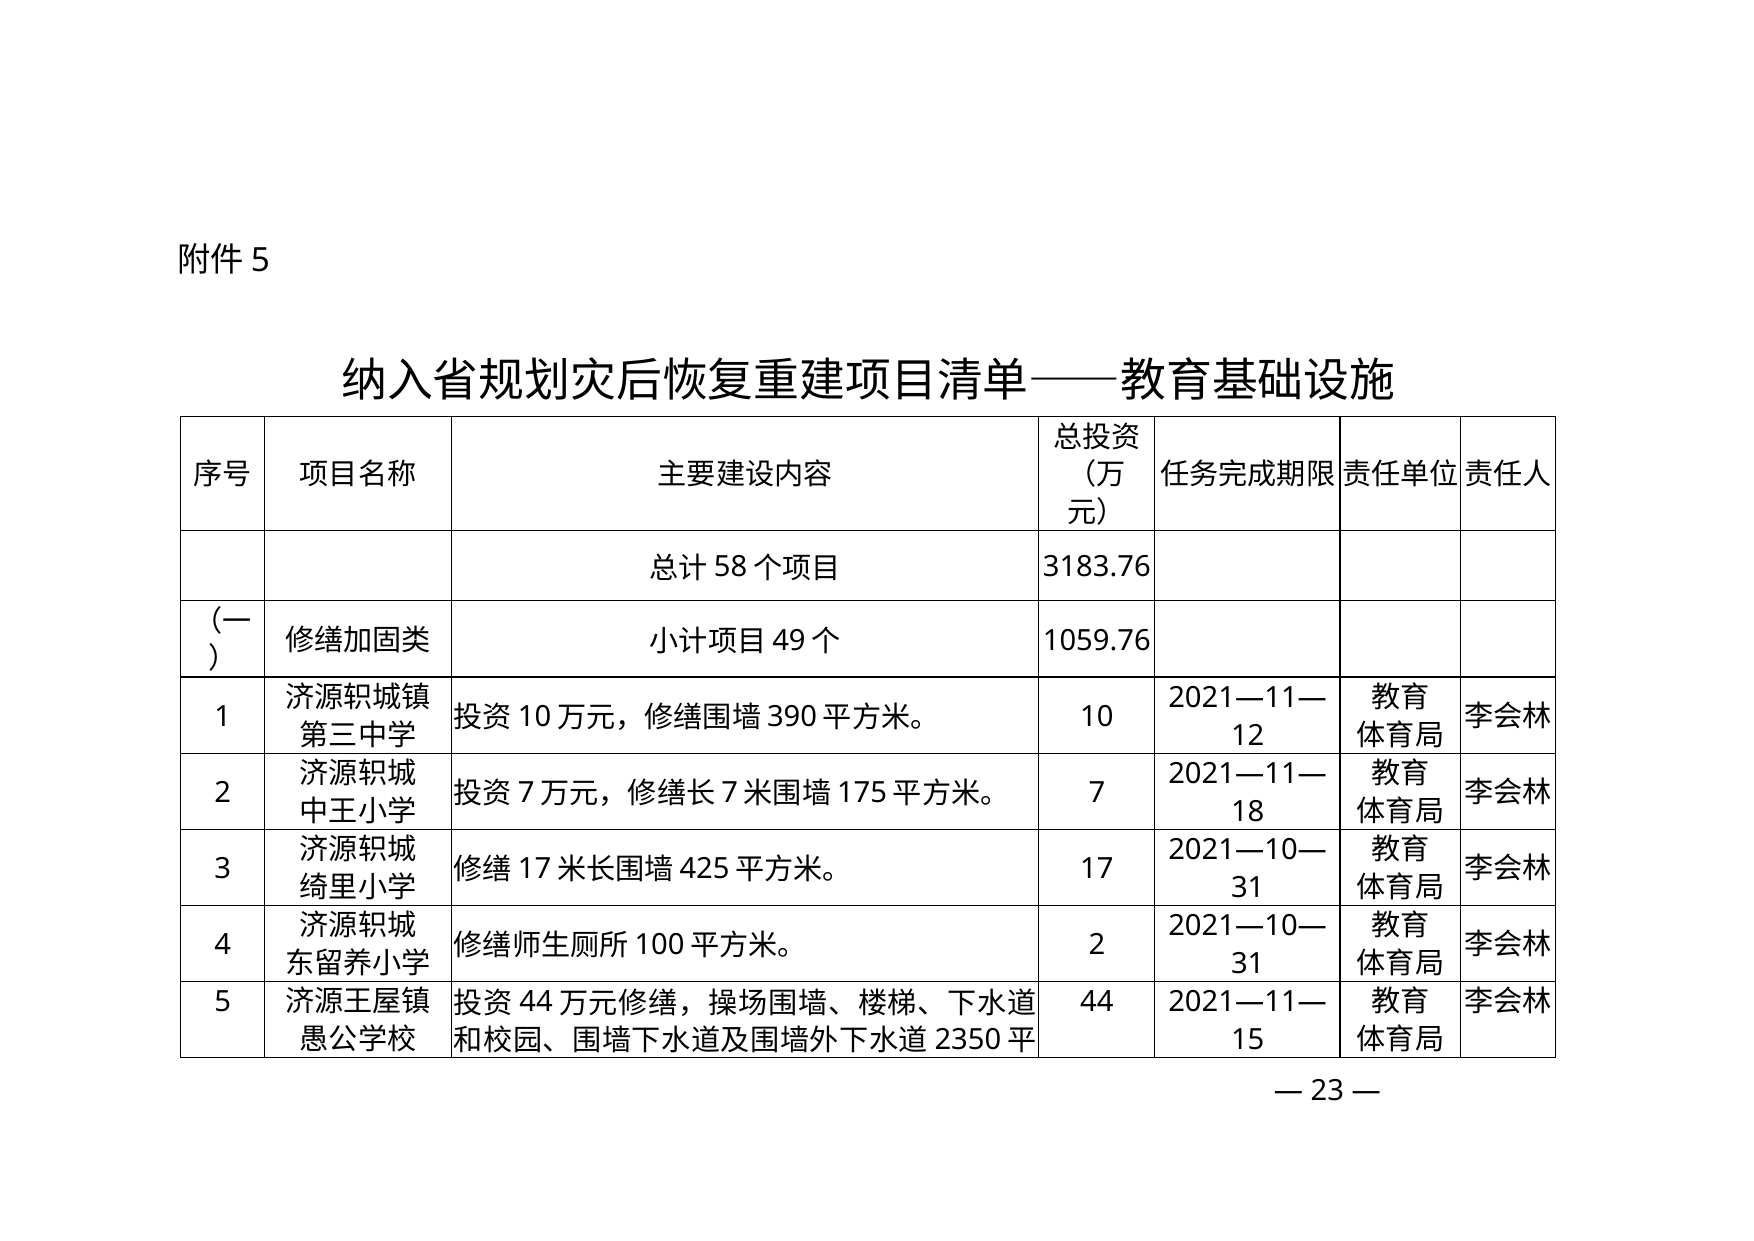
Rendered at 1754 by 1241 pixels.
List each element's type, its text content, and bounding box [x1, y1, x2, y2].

table_cell 2021—10—31 [1155, 830, 1339, 904]
table_cell [265, 531, 451, 600]
table_cell （一） [181, 601, 264, 676]
table_header 项目名称 [265, 417, 451, 529]
table_cell 济源轵城镇 第三中学 [265, 678, 451, 752]
table_cell [1155, 531, 1339, 600]
table_cell 修缮师生厕所100平方米。 [452, 906, 1038, 981]
table_cell 济源轵城 中王小学 [265, 754, 451, 828]
table_cell 2021—10—31 [1155, 906, 1339, 981]
table_cell 7 [1039, 754, 1154, 828]
table_cell 李会林 [1461, 678, 1555, 752]
table_cell 济源轵城 东留养小学 [265, 906, 451, 981]
table_cell 17 [1039, 830, 1154, 904]
table_cell 5 [181, 982, 264, 1057]
table_cell 2021—11—12 [1155, 678, 1339, 752]
table_header 主要建设内容 [452, 417, 1038, 529]
table_cell 修缮加固类 [265, 601, 451, 676]
table_cell 10 [1039, 678, 1154, 752]
table_cell [1341, 531, 1460, 600]
table_cell 3 [181, 830, 264, 904]
table_cell 李会林 [1461, 754, 1555, 828]
table_header 任务完成期限 [1155, 417, 1339, 529]
text 纳入省规划灾后恢复重建项目清单——教育基础设施 [177, 346, 1559, 408]
table_cell 济源王屋镇 愚公学校 [265, 982, 451, 1057]
table_cell 4 [181, 906, 264, 981]
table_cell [452, 982, 1038, 1057]
table_cell 济源轵城 绮里小学 [265, 830, 451, 904]
table_cell 教育 体育局 [1341, 906, 1460, 981]
table_cell [1461, 601, 1555, 676]
table_cell 李会林 [1461, 906, 1555, 981]
table_cell 3183.76 [1039, 531, 1154, 600]
table_cell 教育 体育局 [1341, 754, 1460, 828]
table_cell 投资10万元，修缮围墙390平方米。 [452, 678, 1038, 752]
table_cell 李会林 [1461, 830, 1555, 904]
table_cell 教育 体育局 [1341, 830, 1460, 904]
table_cell 1 [181, 678, 264, 752]
table_cell 1059.76 [1039, 601, 1154, 676]
table_cell 修缮17米长围墙425平方米。 [452, 830, 1038, 904]
table_cell [1461, 531, 1555, 600]
table_cell 小计项目49个 [452, 601, 1038, 676]
table_cell 2 [1039, 906, 1154, 981]
table_cell 教育 体育局 [1341, 678, 1460, 752]
table_cell [1341, 601, 1460, 676]
table_cell 投资7万元，修缮长7米围墙175平方米。 [452, 754, 1038, 828]
table_header 责任人 [1461, 417, 1555, 529]
table_cell 2 [181, 754, 264, 828]
table_cell 2021—11—18 [1155, 754, 1339, 828]
table_header 总投资 （万元） [1039, 417, 1154, 529]
table_cell 教育 体育局 [1341, 982, 1460, 1057]
table_header 序号 [181, 417, 264, 529]
table_cell [1155, 601, 1339, 676]
table_cell 总计58个项目 [452, 531, 1038, 600]
table_cell [181, 531, 264, 600]
table_cell 2021—11—15 [1155, 982, 1339, 1057]
table_cell 李会林 [1461, 982, 1555, 1057]
text 附件5 [177, 221, 1559, 283]
table_cell 44 [1039, 982, 1154, 1057]
table_header 责任单位 [1341, 417, 1460, 529]
